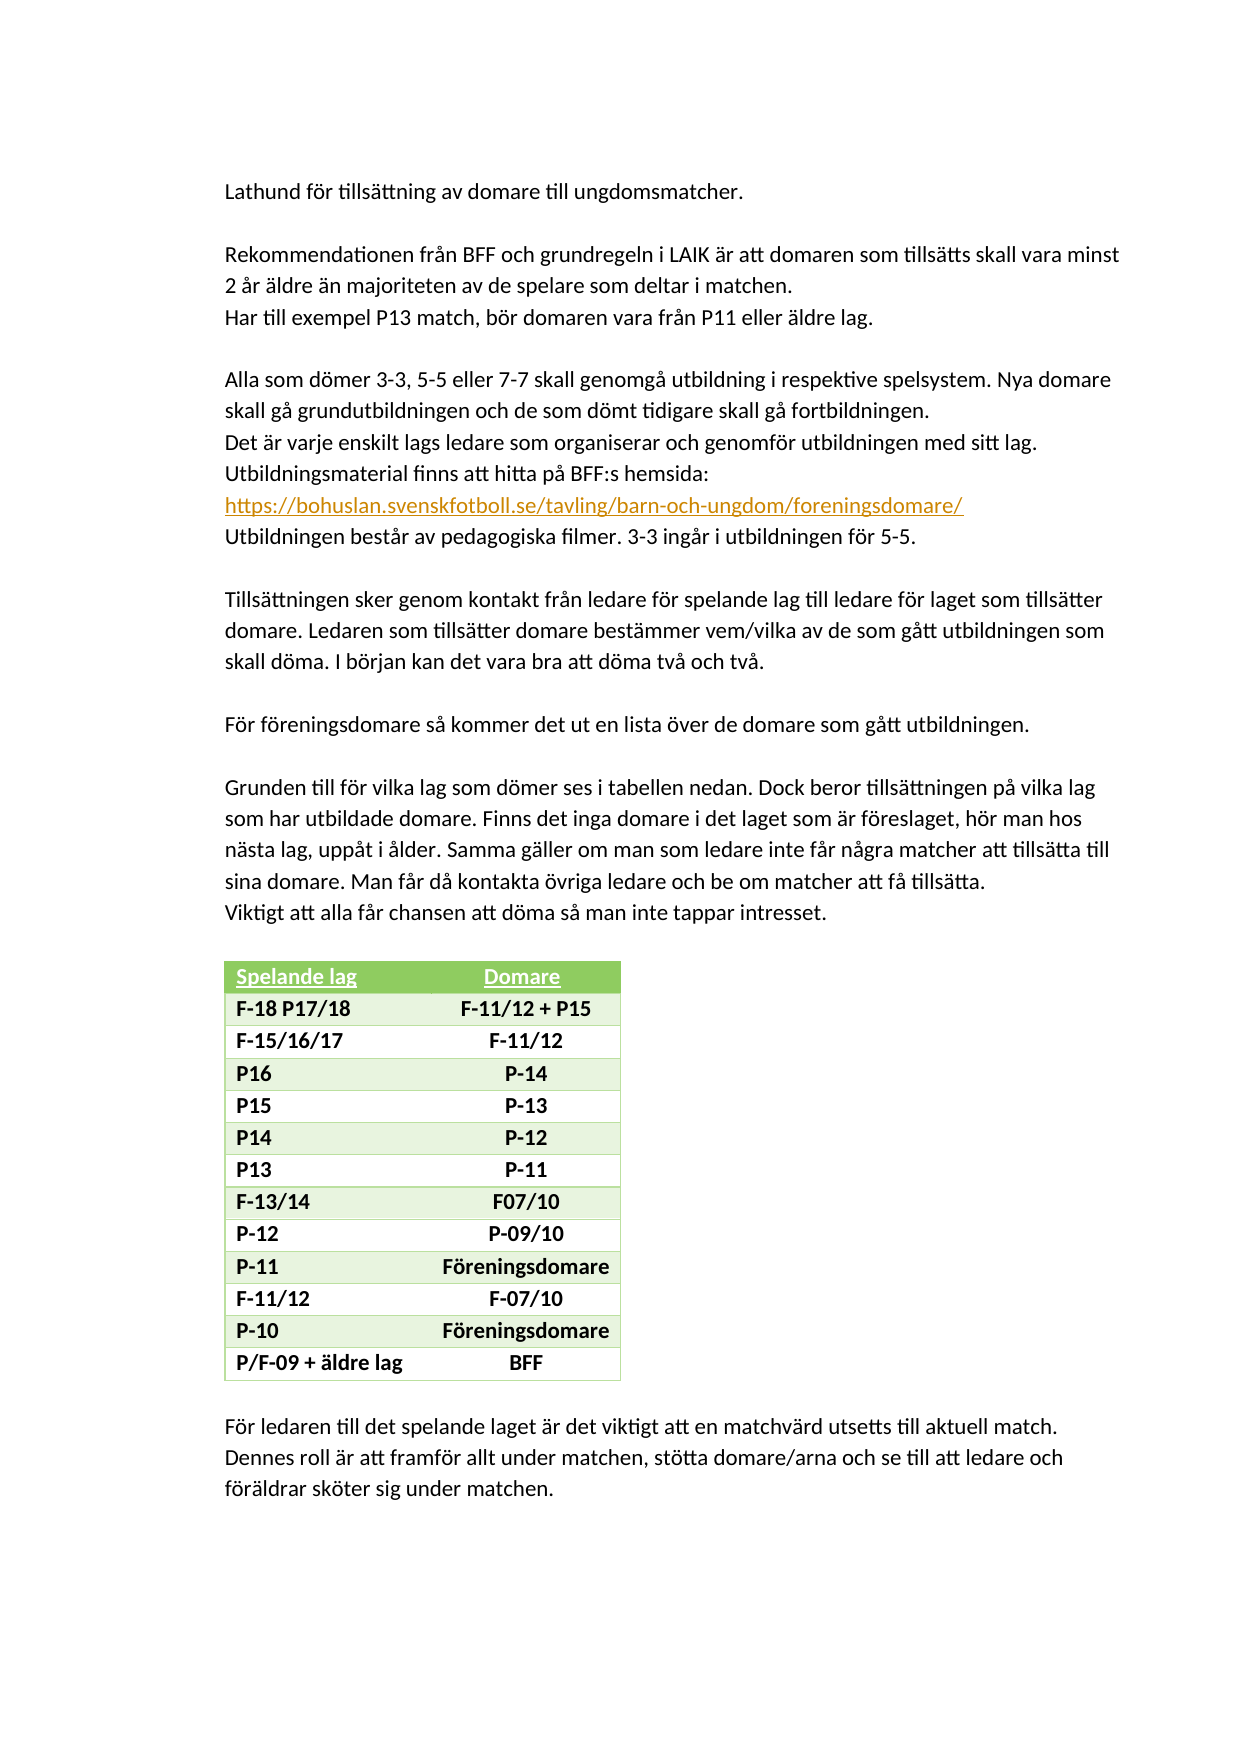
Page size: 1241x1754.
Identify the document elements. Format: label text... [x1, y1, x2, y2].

text https://bohuslan.svenskfotboll.se/tavling/barn-och-ungdom/foreningsdomare/ [224, 491, 1122, 519]
table_cell F-15/16/17 [226, 1026, 431, 1058]
table_header Domare [432, 962, 620, 993]
table_cell F-18 P17/18 [226, 994, 431, 1025]
table_cell F-11/12 [226, 1284, 431, 1315]
text Har till exempel P13 match, bör domaren vara från P11 eller äldre lag. [224, 303, 1122, 331]
table_cell F-07/10 [431, 1284, 620, 1315]
table_cell P-11 [226, 1252, 431, 1283]
table_cell P/F-09 + äldre lag [226, 1348, 431, 1379]
table_cell P13 [226, 1155, 431, 1186]
text Utbildningen består av pedagogiska filmer. 3-3 ingår i utbildningen för 5-5. [224, 522, 1122, 550]
table_cell F07/10 [431, 1188, 620, 1218]
table_cell P16 [226, 1059, 431, 1090]
text För ledaren till det spelande laget är det viktigt att en matchvärd utsetts till aktuell match. Dennes roll är att framför allt under matchen, stötta domare/arna och se till att ledare och föräldrar sköter sig under matchen. [224, 1412, 1122, 1503]
text Viktigt att alla får chansen att döma så man inte tappar intresset. [224, 898, 1122, 926]
table_cell P-10 [226, 1316, 431, 1347]
table_cell Föreningsdomare [431, 1252, 620, 1283]
table_cell P-13 [431, 1091, 620, 1122]
table_cell Föreningsdomare [431, 1316, 620, 1347]
table_cell P15 [226, 1091, 431, 1122]
text Det är varje enskilt lags ledare som organiserar och genomför utbildningen med sitt lag. Utbildningsmaterial finns att hitta på BFF:s hemsida: [224, 428, 1122, 487]
table_cell P-14 [431, 1059, 620, 1090]
table_cell P-12 [226, 1220, 431, 1251]
table_cell P-09/10 [431, 1220, 620, 1251]
table_cell F-13/14 [226, 1188, 431, 1218]
text För föreningsdomare så kommer det ut en lista över de domare som gått utbildningen. [224, 710, 1122, 738]
table_cell F-11/12 [431, 1026, 620, 1058]
table_cell P-11 [431, 1155, 620, 1186]
table_cell F-11/12 + P15 [431, 994, 620, 1025]
text Rekommendationen från BFF och grundregeln i LAIK är att domaren som tillsätts skall vara minst 2 år äldre än majoriteten av de spelare som deltar i matchen. [224, 240, 1122, 299]
table_header Spelande lag [226, 962, 431, 993]
table_cell P-12 [431, 1123, 620, 1154]
text Tillsättningen sker genom kontakt från ledare för spelande lag till ledare för laget som tillsätter domare. Ledaren som tillsätter domare bestämmer vem/vilka av de som gått utbildningen som skall döma. I början kan det vara bra att döma två och två. [224, 585, 1122, 676]
table_cell P14 [226, 1123, 431, 1154]
text Lathund för tillsättning av domare till ungdomsmatcher. [224, 177, 1122, 205]
table_cell BFF [431, 1348, 620, 1379]
text Alla som dömer 3-3, 5-5 eller 7-7 skall genomgå utbildning i respektive spelsystem. Nya domare skall gå grundutbildningen och de som dömt tidigare skall gå fortbildningen. [224, 365, 1122, 425]
text Grunden till för vilka lag som dömer ses i tabellen nedan. Dock beror tillsättningen på vilka lag som har utbildade domare. Finns det inga domare i det laget som är föreslaget, hör man hos nästa lag, uppåt i ålder. Samma gäller om man som ledare inte får några matcher att tillsätta till sina domare. Man får då kontakta övriga ledare och be om matcher att få tillsätta. [224, 773, 1122, 895]
